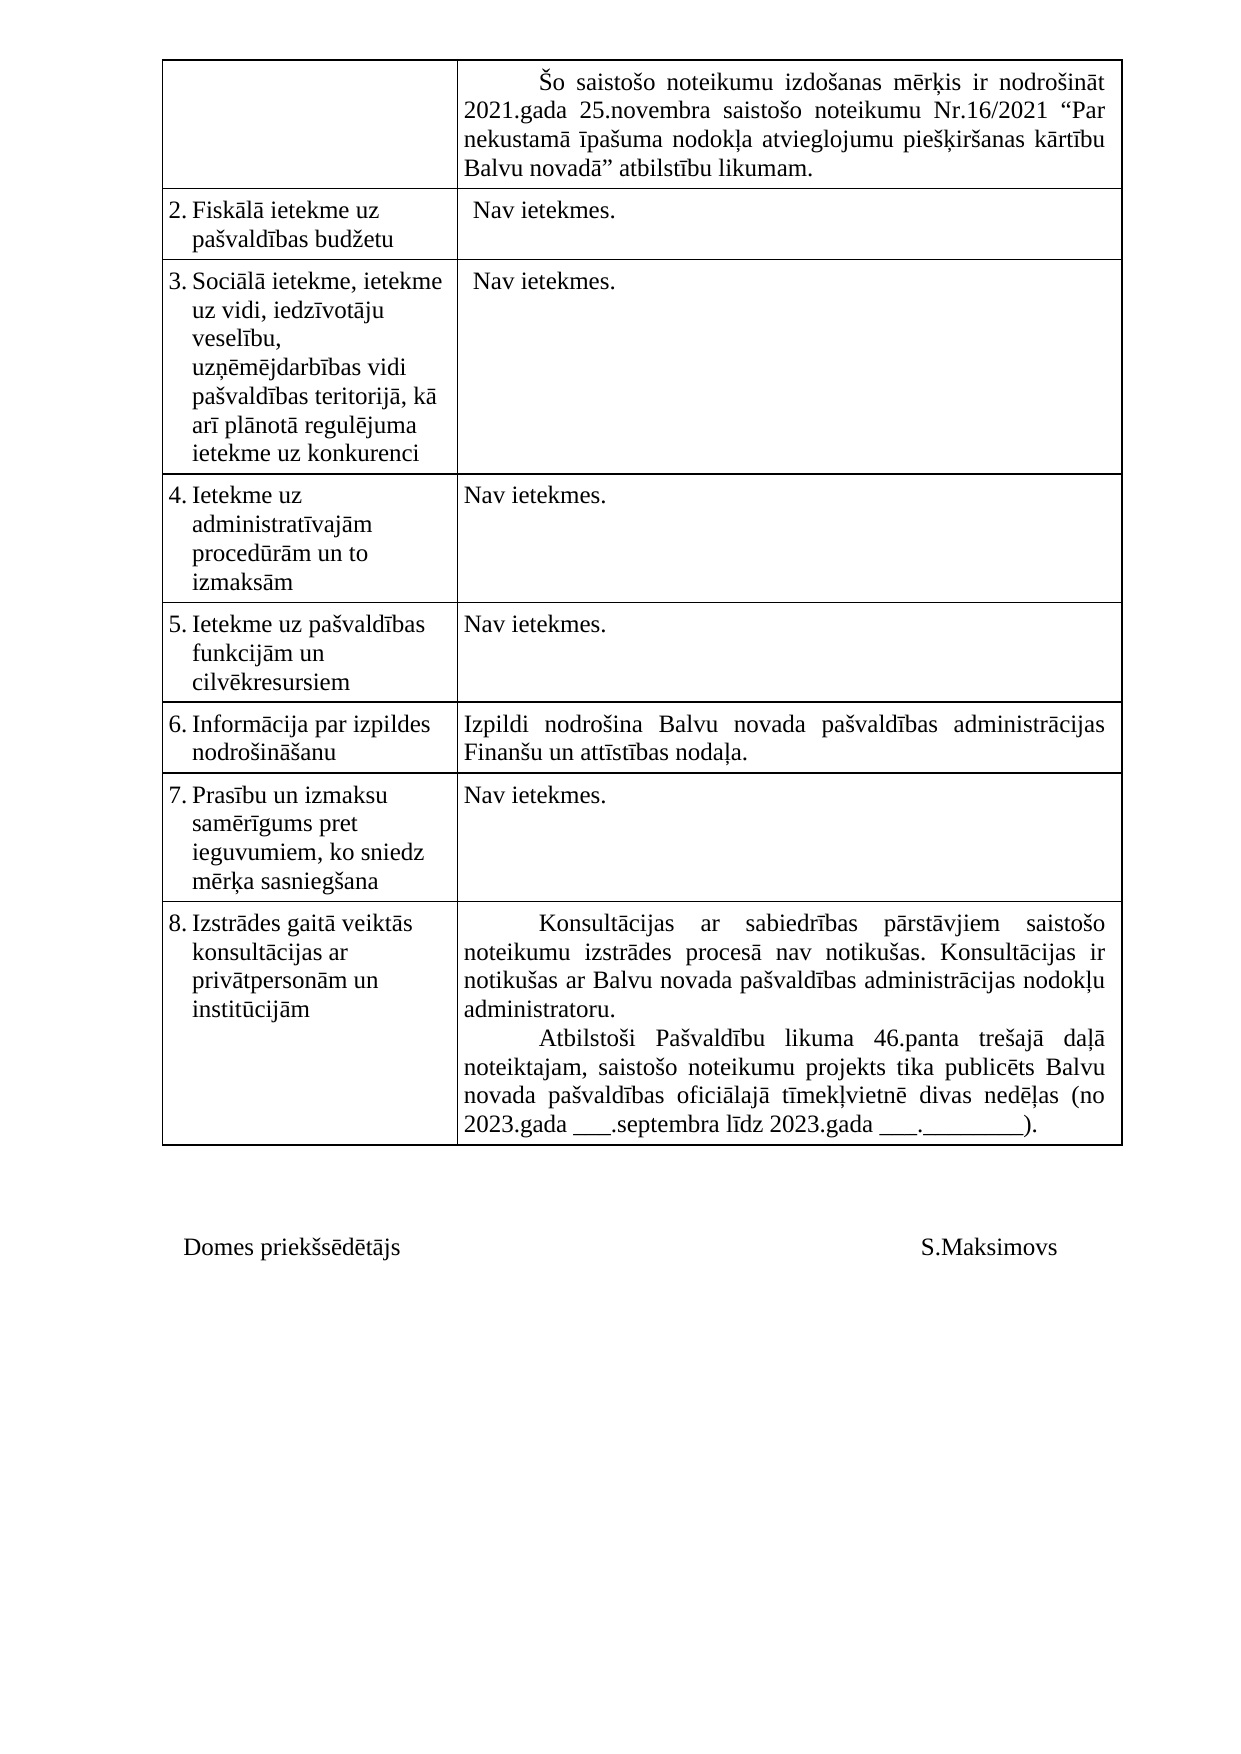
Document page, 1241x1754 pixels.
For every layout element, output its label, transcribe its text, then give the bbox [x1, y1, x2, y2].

table_cell Izstrādes gaitā veiktās konsultācijas ar privātpersonām un institūcijām [163, 902, 457, 1144]
text Domes priekšsēdētājs S.Maksimovs [118, 1232, 1122, 1261]
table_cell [163, 61, 457, 187]
table_cell Nav ietekmes. [458, 260, 1121, 473]
table_cell Ietekme uz administratīvajām procedūrām un to izmaksām [163, 475, 457, 602]
table_cell Informācija par izpildes nodrošināšanu [163, 703, 457, 772]
table_cell Nav ietekmes. [458, 189, 1121, 258]
table_cell Nav ietekmes. [458, 475, 1121, 602]
table_cell Prasību un izmaksu samērīgums pret ieguvumiem, ko sniedz mērķa sasniegšana [163, 774, 457, 901]
table_cell Ietekme uz pašvaldības funkcijām un cilvēkresursiem [163, 603, 457, 701]
table_cell Nav ietekmes. [458, 774, 1121, 901]
table_cell Nav ietekmes. [458, 603, 1121, 701]
table_cell Izpildi nodrošina Balvu novada pašvaldības administrācijas Finanšu un attīstības nodaļa. [458, 703, 1121, 772]
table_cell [458, 61, 1121, 187]
table_cell Sociālā ietekme, ietekme uz vidi, iedzīvotāju veselību, uzņēmējdarbības vidi pašvaldības teritorijā, kā arī plānotā regulējuma ietekme uz konkurenci [163, 260, 457, 473]
table_cell Fiskālā ietekme uz pašvaldības budžetu [163, 189, 457, 258]
table_cell Konsultācijas ar sabiedrības pārstāvjiem saistošo noteikumu izstrādes procesā nav notikušas. Konsultācijas ir notikušas ar Balvu novada pašvaldības administrācijas nodokļu administratoru. Atbilstoši Pašvaldību likuma 46.panta trešajā daļā noteiktajam, saistošo noteikumu projekts tika publicēts Balvu novada pašvaldības oficiālajā tīmekļvietnē divas nedēļas (no 2023.gada ___.septembra līdz 2023.gada ___.________). [458, 902, 1121, 1144]
